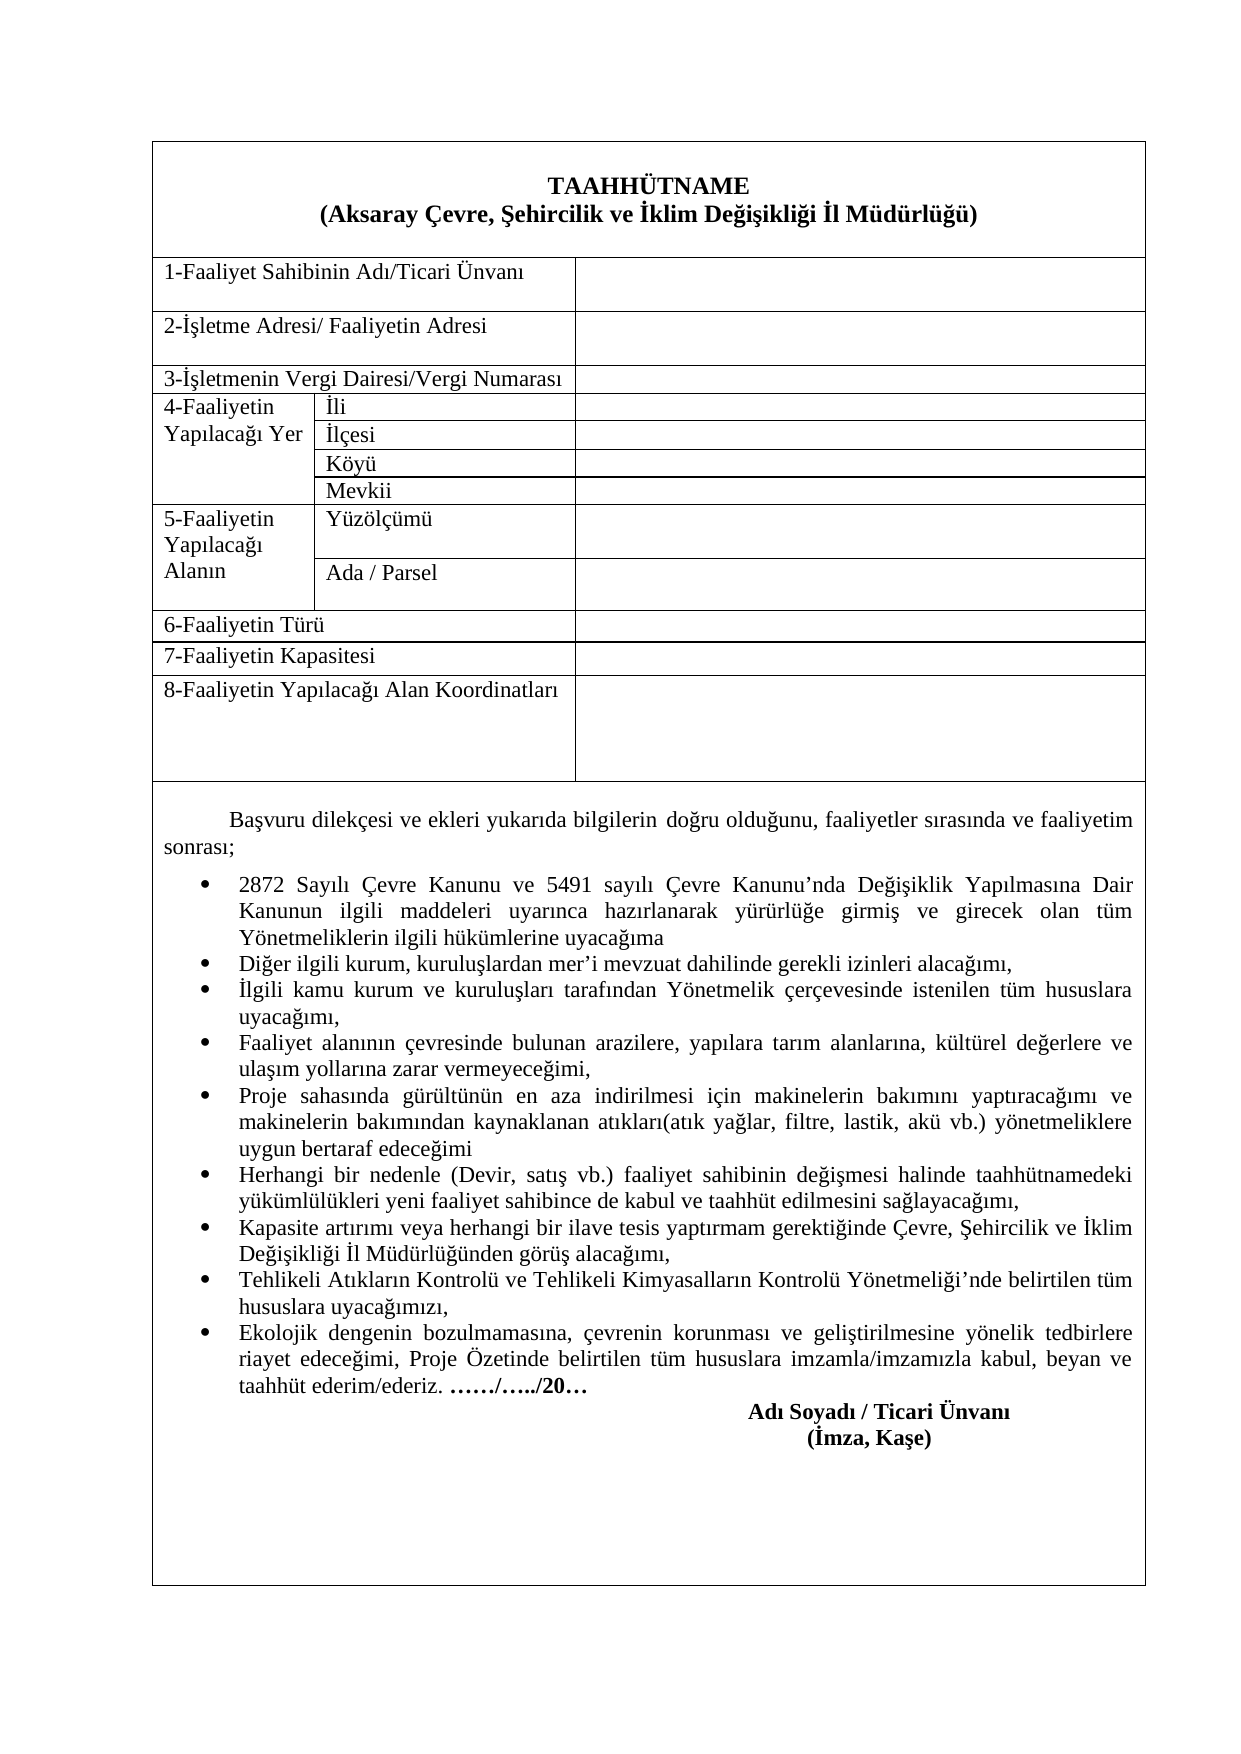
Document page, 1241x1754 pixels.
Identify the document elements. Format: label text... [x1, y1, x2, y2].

table_cell [576, 505, 1145, 558]
table_cell Başvuru dilekçesi ve ekleri yukarıda bilgilerin doğru olduğunu, faaliyetler sırasında ve faaliyetim sonrası; 2872 Sayılı Çevre Kanunu ve 5491 sayılı Çevre Kanunu’nda Değişiklik Yapılmasına Dair Kanunun ilgili maddeleri uyarınca hazırlanarak yürürlüğe girmiş ve girecek olan tüm Yönetmeliklerin ilgili hükümlerine uyacağıma Diğer ilgili kurum, kuruluşlardan mer’i mevzuat dahilinde gerekli izinleri alacağımı, İlgili kamu kurum ve kuruluşları tarafından Yönetmelik çerçevesinde istenilen tüm hususlara uyacağımı, Faaliyet alanının çevresinde bulunan arazilere, yapılara tarım alanlarına, kültürel değerlere ve ulaşım yollarına zarar vermeyeceğimi, Proje sahasında gürültünün en aza indirilmesi için makinelerin bakımını yaptıracağımı ve makinelerin bakımından kaynaklanan atıkları(atık yağlar, filtre, lastik, akü vb.) yönetmeliklere uygun bertaraf edeceğimi Herhangi bir nedenle (Devir, satış vb.) faaliyet sahibinin değişmesi halinde taahhütnamedeki yükümlülükleri yeni faaliyet sahibince de kabul ve taahhüt edilmesini sağlayacağımı, Kapasite artırımı veya herhangi bir ilave tesis yaptırmam gerektiğinde Çevre, Şehircilik ve İklim Değişikliği İl Müdürlüğünden görüş alacağımı, Tehlikeli Atıkların Kontrolü ve Tehlikeli Kimyasalların Kontrolü Yönetmeliği’nde belirtilen tüm hususlara uyacağımızı, Ekolojik dengenin bozulmamasına, çevrenin korunması ve geliştirilmesine yönelik tedbirlere riayet edeceğimi, Proje Özetinde belirtilen tüm hususlara imzamla/imzamızla kabul, beyan ve taahhüt ederim/ederiz. ……/…../20… Adı Soyadı / Ticari Ünvanı (İmza, Kaşe) [153, 782, 1145, 1585]
table_cell [576, 559, 1145, 610]
table_cell 6-Faaliyetin Türü [153, 611, 575, 641]
table_cell 5-Faaliyetin Yapılacağı Alanın [153, 505, 314, 610]
table_cell [576, 611, 1145, 641]
table_cell [576, 643, 1145, 675]
table_cell 1-Faaliyet Sahibinin Adı/Ticari Ünvanı [153, 258, 575, 311]
table_cell Köyü [315, 450, 575, 476]
table_cell [576, 676, 1145, 781]
table_header ÇED YÖNETMELİĞİ KAPSAMINDA KALAN FAALİYETLERE İLİŞKİN TAAHHÜTNAME (Aksaray Çevre, Şehircilik ve İklim Değişikliği İl Müdürlüğü) [153, 142, 1145, 257]
table_cell Yüzölçümü [315, 505, 575, 558]
table_cell [576, 312, 1145, 364]
table_cell 7-Faaliyetin Kapasitesi [153, 643, 575, 675]
table_cell [576, 450, 1145, 476]
table_cell [576, 366, 1145, 392]
table_cell [576, 258, 1145, 311]
table_cell Mevkii [315, 478, 575, 504]
table_cell 4-Faaliyetin Yapılacağı Yer [153, 394, 314, 504]
table_cell [576, 394, 1145, 420]
table_cell 3-İşletmenin Vergi Dairesi/Vergi Numarası [153, 366, 575, 392]
table_cell İlçesi [315, 421, 575, 449]
table_cell İli [315, 394, 575, 420]
table_cell 8-Faaliyetin Yapılacağı Alan Koordinatları [153, 676, 575, 781]
table_cell [576, 421, 1145, 449]
table_cell [576, 478, 1145, 504]
table_cell 2-İşletme Adresi/ Faaliyetin Adresi [153, 312, 575, 364]
table_cell Ada / Parsel [315, 559, 575, 610]
